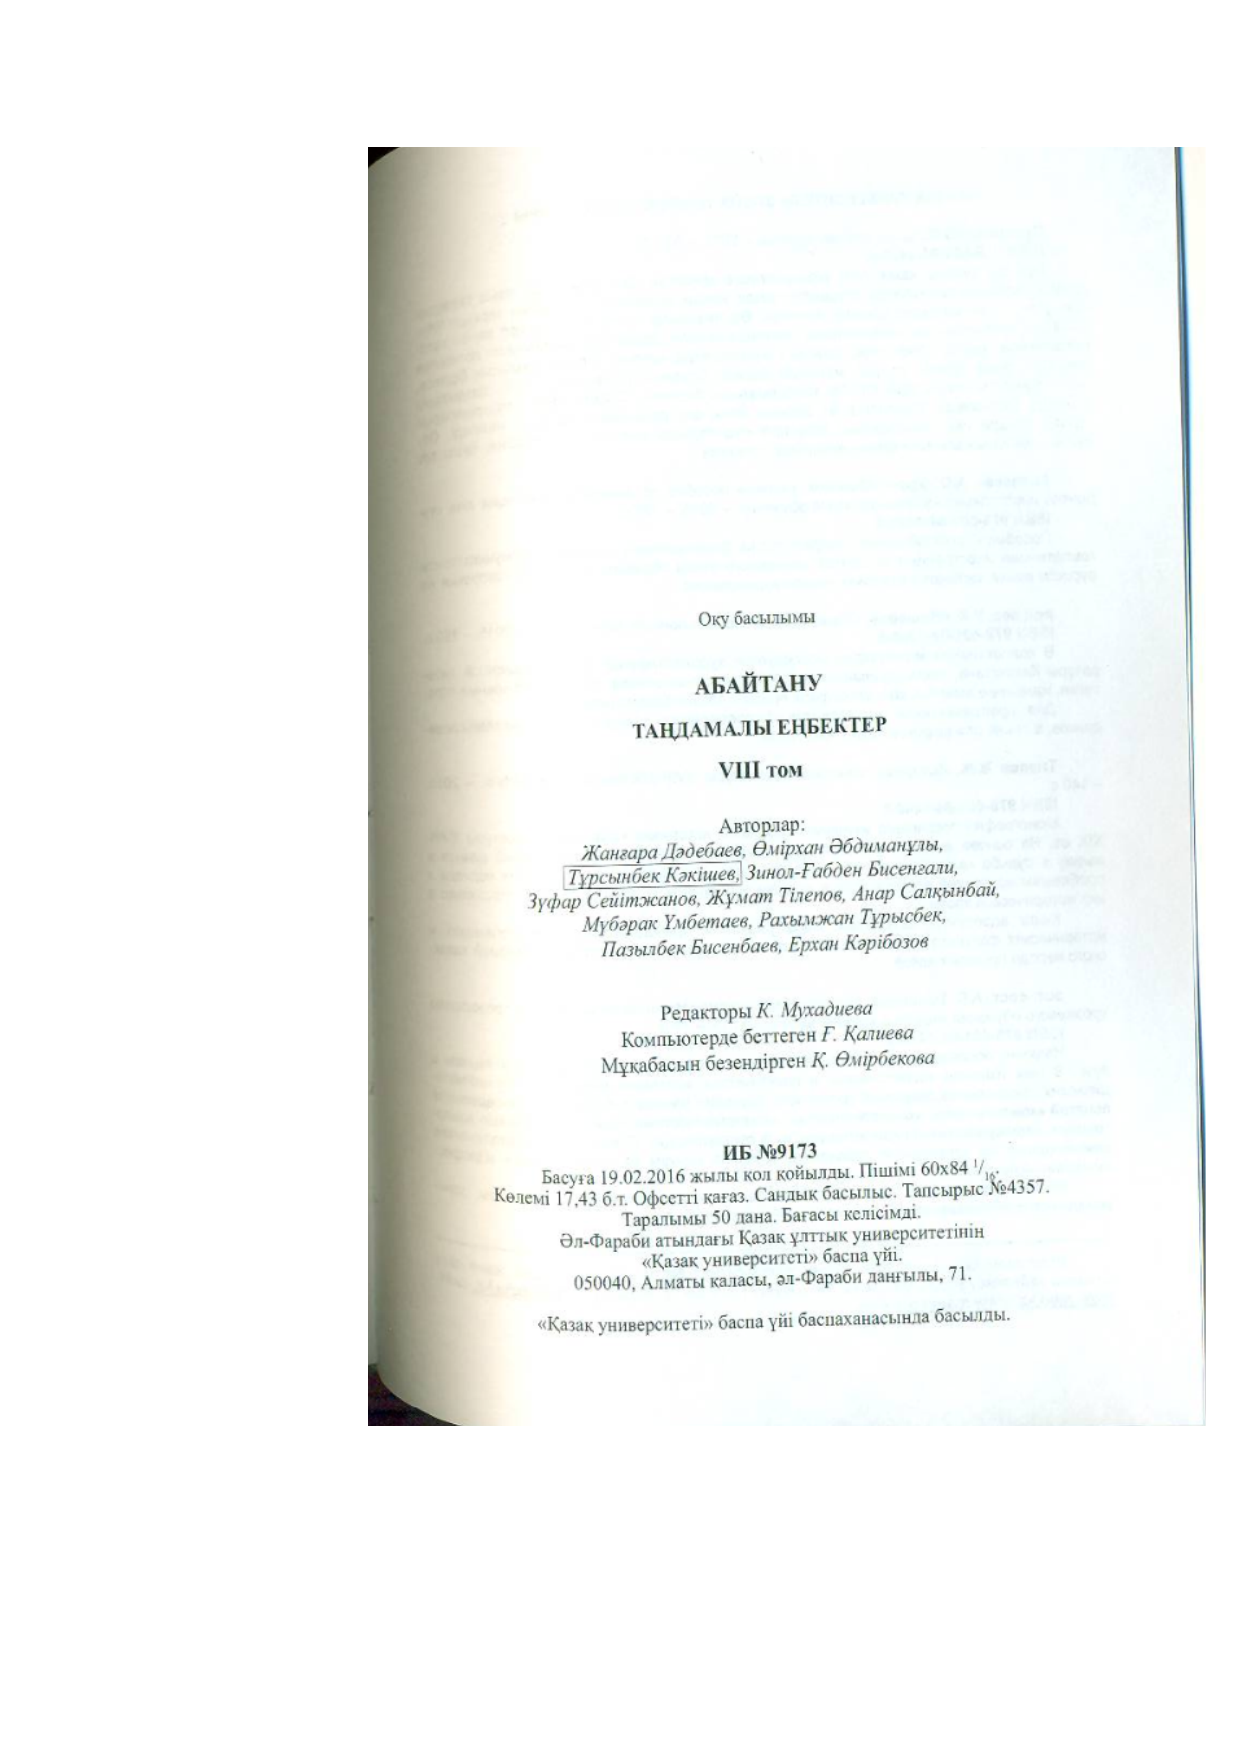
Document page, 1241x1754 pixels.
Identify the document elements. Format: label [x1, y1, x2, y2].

picture [368, 147, 1206, 1426]
